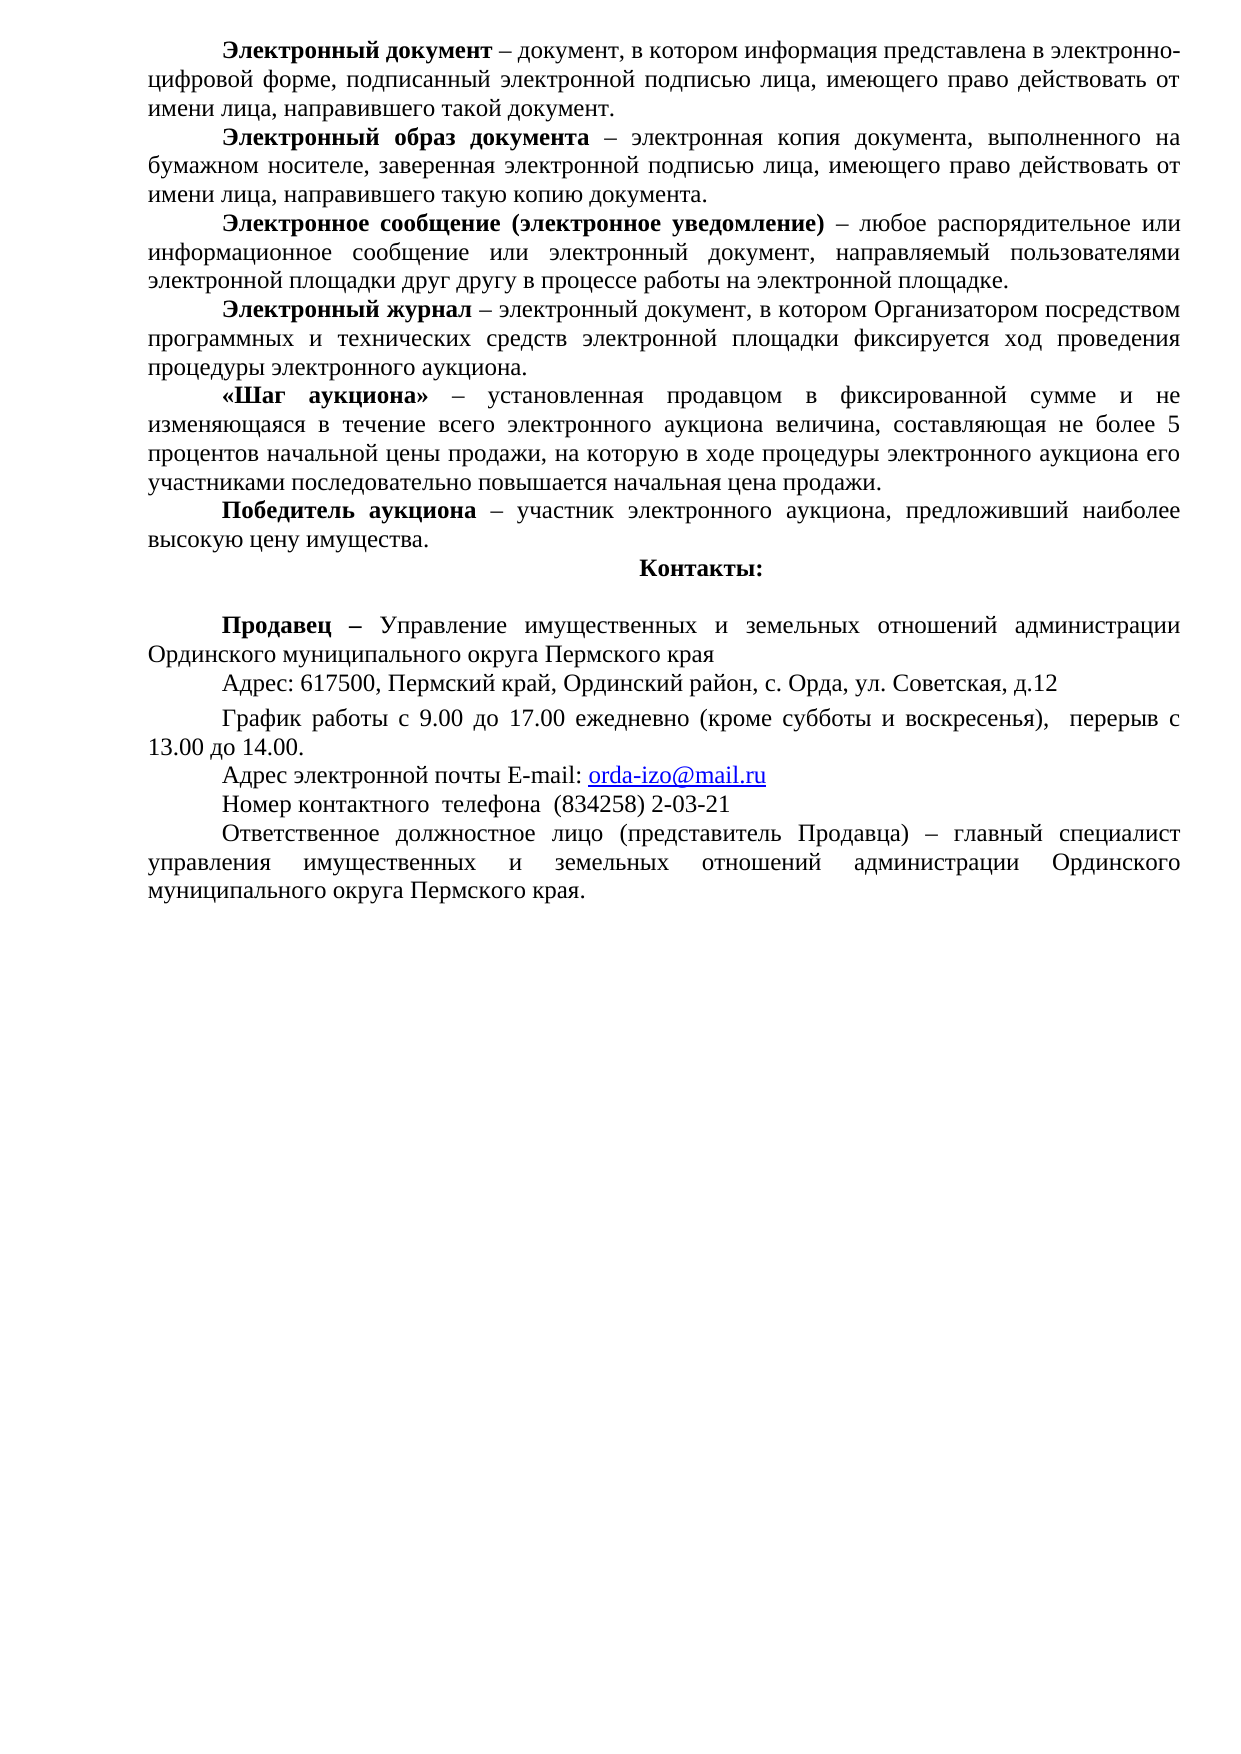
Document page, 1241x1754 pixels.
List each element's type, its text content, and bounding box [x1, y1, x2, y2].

text Ответственное должностное лицо (представитель Продавца) – главный специалист управления имущественных и земельных отношений администрации Ординского муниципального округа Пермского края. [148, 818, 1181, 904]
text Победитель аукциона – участник электронного аукциона, предложивший наиболее высокую цену имущества. [148, 495, 1181, 553]
text Адрес: 617500, Пермский край, Ординский район, с. Орда, ул. Советская, д.12 [148, 668, 1181, 697]
text Номер контактного телефона (834258) 2-03-21 [148, 789, 1181, 818]
text Электронное сообщение (электронное уведомление) – любое распорядительное или информационное сообщение или электронный документ, направляемый пользователями электронной площадки друг другу в процессе работы на электронной площадке. [148, 208, 1181, 294]
text «Шаг аукциона» – установленная продавцом в фиксированной сумме и не изменяющаяся в течение всего электронного аукциона величина, составляющая не более 5 процентов начальной цены продажи, на которую в ходе процедуры электронного аукциона его участниками последовательно повышается начальная цена продажи. [148, 380, 1181, 495]
text Контакты: [148, 553, 1181, 582]
text Адрес электронной почты Е-mail: orda-izo@mail.ru [148, 760, 1181, 789]
text Продавец – Управление имущественных и земельных отношений администрации Ординского муниципального округа Пермского края [148, 610, 1181, 668]
text Электронный журнал – электронный документ, в котором Организатором посредством программных и технических средств электронной площадки фиксируется ход проведения процедуры электронного аукциона. [148, 294, 1181, 380]
text Электронный образ документа – электронная копия документа, выполненного на бумажном носителе, заверенная электронной подписью лица, имеющего право действовать от имени лица, направившего такую копию документа. [148, 122, 1181, 208]
text График работы с 9.00 до 17.00 ежедневно (кроме субботы и воскресенья), перерыв с 13.00 до 14.00. [148, 703, 1181, 760]
text Электронный документ – документ, в котором информация представлена в электронно-цифровой форме, подписанный электронной подписью лица, имеющего право действовать от имени лица, направившего такой документ. [148, 35, 1181, 122]
